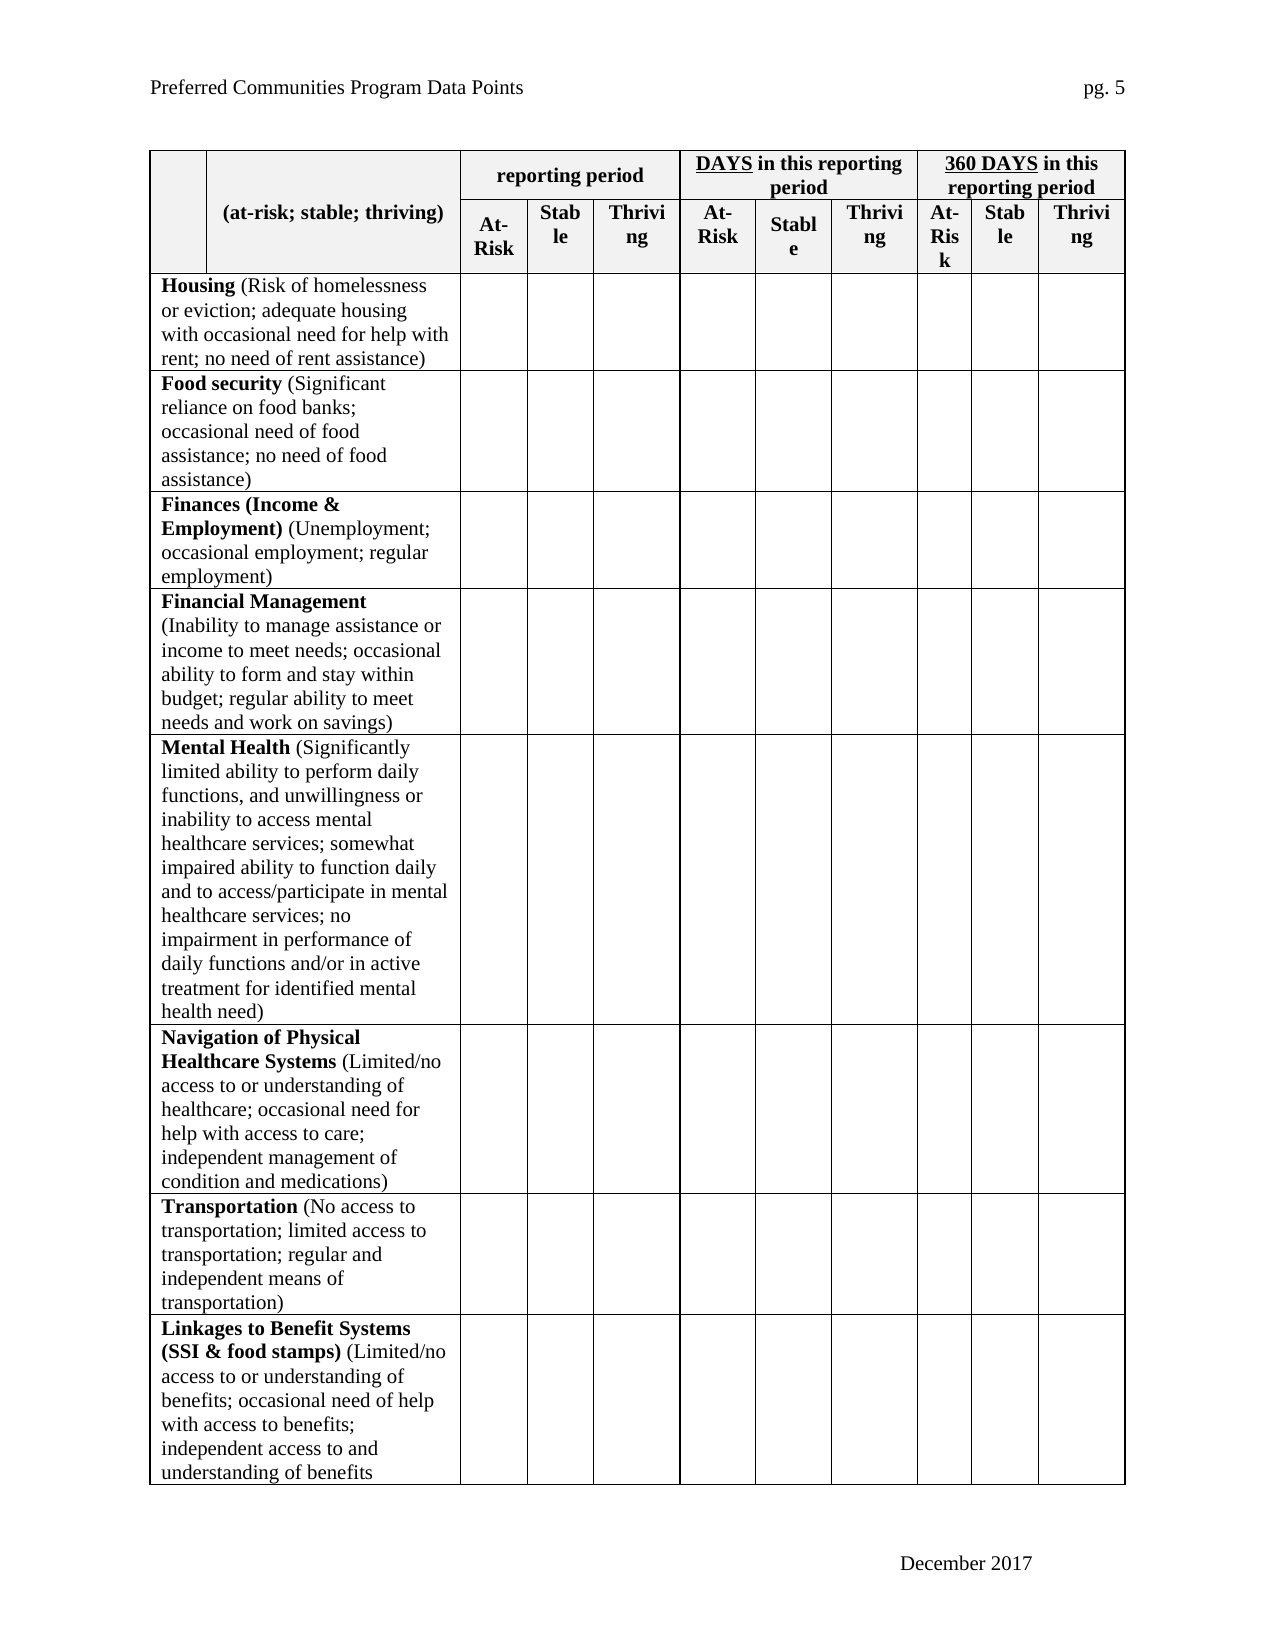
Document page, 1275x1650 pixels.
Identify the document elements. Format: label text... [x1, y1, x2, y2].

table_cell [972, 274, 1038, 370]
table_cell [918, 151, 1124, 199]
table_cell [1039, 1315, 1124, 1484]
table_cell Mental Health (Significantly limited ability to perform daily functions, and unwillingness or inability to access mental healthcare services; somewhat impaired ability to function daily and to access/participate in mental healthcare services; no impairment in performance of daily functions and/or in active treatment for identified mental health need) [151, 735, 460, 1023]
table_cell [594, 1194, 679, 1314]
table_cell [832, 589, 917, 734]
table_cell [1039, 274, 1124, 370]
table_cell [832, 371, 917, 491]
table_cell [681, 1194, 755, 1314]
table_cell [972, 492, 1038, 588]
table_cell [832, 1315, 917, 1484]
table_cell Finances (Income & Employment) (Unemployment; occasional employment; regular employment) [151, 492, 460, 588]
table_cell [461, 371, 527, 491]
table_cell [972, 371, 1038, 491]
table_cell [681, 151, 917, 199]
table_cell [461, 1025, 527, 1193]
table_cell [1039, 735, 1124, 1023]
table_cell [681, 492, 755, 588]
table_cell [832, 492, 917, 588]
table_cell [972, 735, 1038, 1023]
table_cell [756, 1315, 831, 1484]
table_cell At-Risk [461, 200, 527, 272]
table_cell At-Risk [918, 200, 971, 272]
table_cell [594, 1025, 679, 1193]
table_cell [832, 1194, 917, 1314]
table_cell [528, 371, 593, 491]
table_cell [756, 274, 831, 370]
table_cell Thriving [1039, 200, 1124, 272]
table_cell [594, 274, 679, 370]
table_cell [918, 371, 971, 491]
table_cell [594, 1315, 679, 1484]
table_cell [1039, 589, 1124, 734]
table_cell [151, 1315, 460, 1484]
table_cell At-Risk [681, 200, 755, 272]
table_cell [681, 1315, 755, 1484]
table_cell [756, 589, 831, 734]
table_cell [972, 589, 1038, 734]
table_cell [918, 492, 971, 588]
table_cell 05 [151, 151, 206, 272]
table_cell [918, 1194, 971, 1314]
table_cell Financial Management (Inability to manage assistance or income to meet needs; occasional ability to form and stay within budget; regular ability to meet needs and work on savings) [151, 589, 460, 734]
table_cell [594, 492, 679, 588]
table_cell [756, 371, 831, 491]
table_cell [972, 1315, 1038, 1484]
table_cell Thriving [594, 200, 679, 272]
table_cell [681, 1025, 755, 1193]
table_cell [918, 1315, 971, 1484]
table_cell [1039, 1194, 1124, 1314]
table_cell [528, 492, 593, 588]
table_cell [528, 589, 593, 734]
table_cell [918, 274, 971, 370]
table_cell [918, 735, 971, 1023]
table_cell [594, 371, 679, 491]
table_cell [1039, 371, 1124, 491]
table_cell Navigation of Physical Healthcare Systems (Limited/no access to or understanding of healthcare; occasional need for help with access to care; independent management of condition and medications) [151, 1025, 460, 1193]
table_cell [832, 1025, 917, 1193]
table_cell [461, 1194, 527, 1314]
table_cell [918, 1025, 971, 1193]
table_cell [681, 371, 755, 491]
table_cell [681, 589, 755, 734]
table_cell [756, 1025, 831, 1193]
table_cell [972, 1194, 1038, 1314]
table_cell [594, 589, 679, 734]
table_cell Food security (Significant reliance on food banks; occasional need of food assistance; no need of food assistance) [151, 371, 460, 491]
table_cell [461, 274, 527, 370]
table_cell [461, 1315, 527, 1484]
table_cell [461, 151, 679, 199]
table_cell [681, 274, 755, 370]
table_cell [528, 1315, 593, 1484]
table_cell [528, 735, 593, 1023]
table_cell [461, 735, 527, 1023]
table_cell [207, 151, 460, 272]
table_cell [461, 492, 527, 588]
table_cell [528, 1194, 593, 1314]
table_cell [756, 735, 831, 1023]
table_cell [756, 492, 831, 588]
table_cell Stable [972, 200, 1038, 272]
table_cell [972, 1025, 1038, 1193]
table_cell Housing (Risk of homelessness or eviction; adequate housing with occasional need for help with rent; no need of rent assistance) [151, 274, 460, 370]
table_cell [1039, 1025, 1124, 1193]
table_cell [832, 735, 917, 1023]
table_cell Transportation (No access to transportation; limited access to transportation; regular and independent means of transportation) [151, 1194, 460, 1314]
table_cell Stable [528, 200, 593, 272]
table_cell [918, 589, 971, 734]
table_cell [594, 735, 679, 1023]
table_cell [461, 589, 527, 734]
table_cell Stable [756, 200, 831, 272]
table_cell [832, 274, 917, 370]
table_cell [681, 735, 755, 1023]
table_cell [756, 1194, 831, 1314]
table_cell [1039, 492, 1124, 588]
table_cell [528, 1025, 593, 1193]
table_cell Thriving [832, 200, 917, 272]
table_cell [528, 274, 593, 370]
